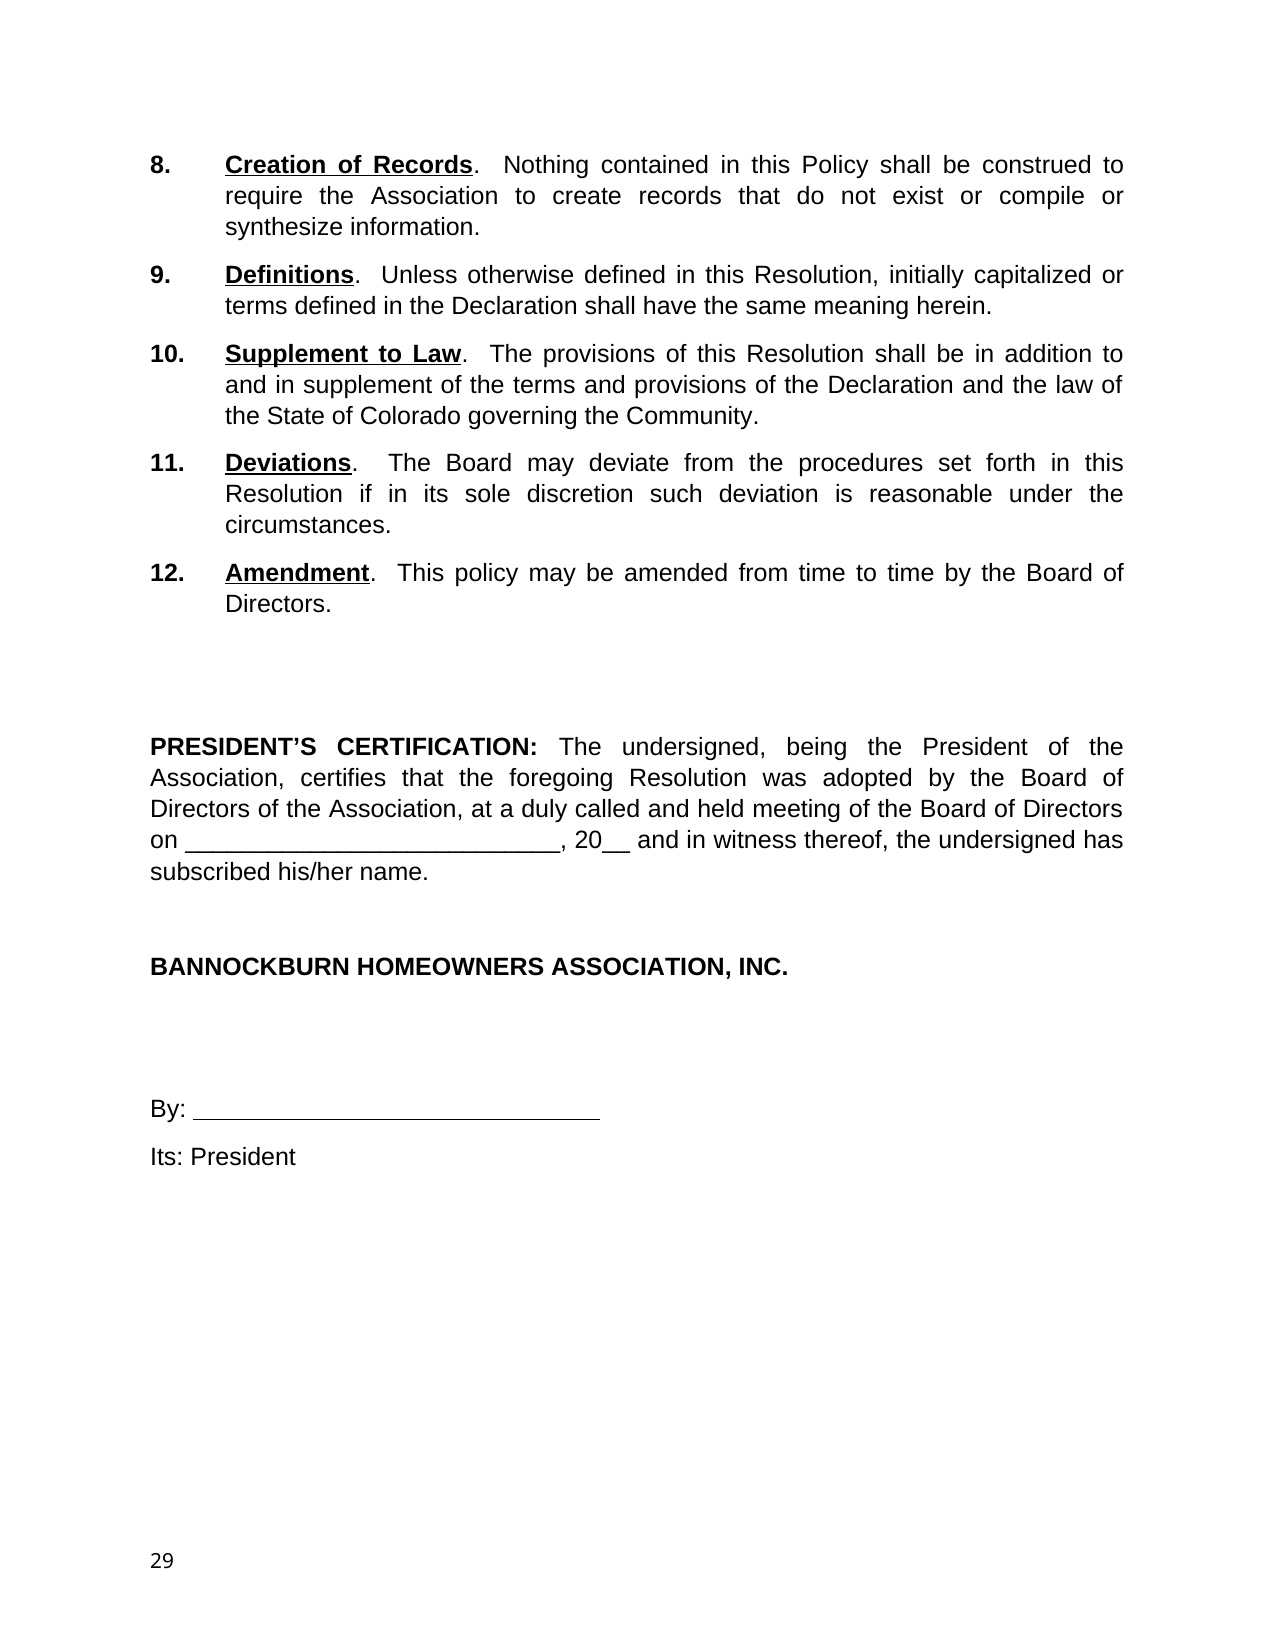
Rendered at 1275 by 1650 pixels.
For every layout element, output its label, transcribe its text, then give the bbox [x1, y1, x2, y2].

text BANNOCKBURN HOMEOWNERS ASSOCIATION, INC. [150, 952, 1125, 981]
text 11. Deviations. The Board may deviate from the procedures set forth in this Resolution if in its sole discretion such deviation is reasonable under the circumstances. [150, 448, 1125, 539]
text 9. Definitions. Unless otherwise defined in this Resolution, initially capitalized or terms defined in the Declaration shall have the same meaning herein. [150, 260, 1125, 319]
text Its: President [150, 1142, 1125, 1171]
text 10. Supplement to Law. The provisions of this Resolution shall be in addition to and in supplement of the terms and provisions of the Declaration and the law of the State of Colorado governing the Community. [150, 338, 1125, 429]
text By: [150, 1094, 1125, 1123]
text 8. Creation of Records. Nothing contained in this Policy shall be construed to require the Association to create records that do not exist or compile or synthesize information. [150, 150, 1125, 241]
text 12. Amendment. This policy may be amended from time to time by the Board of Directors. [150, 558, 1125, 618]
text PRESIDENT’S CERTIFICATION: The undersigned, being the President of the Association, certifies that the foregoing Resolution was adopted by the Board of Directors of the Association, at a duly called and held meeting of the Board of Directors on ___________________________, 20__ and in witness thereof, the undersigned has subscribed his/her name. [150, 732, 1125, 885]
